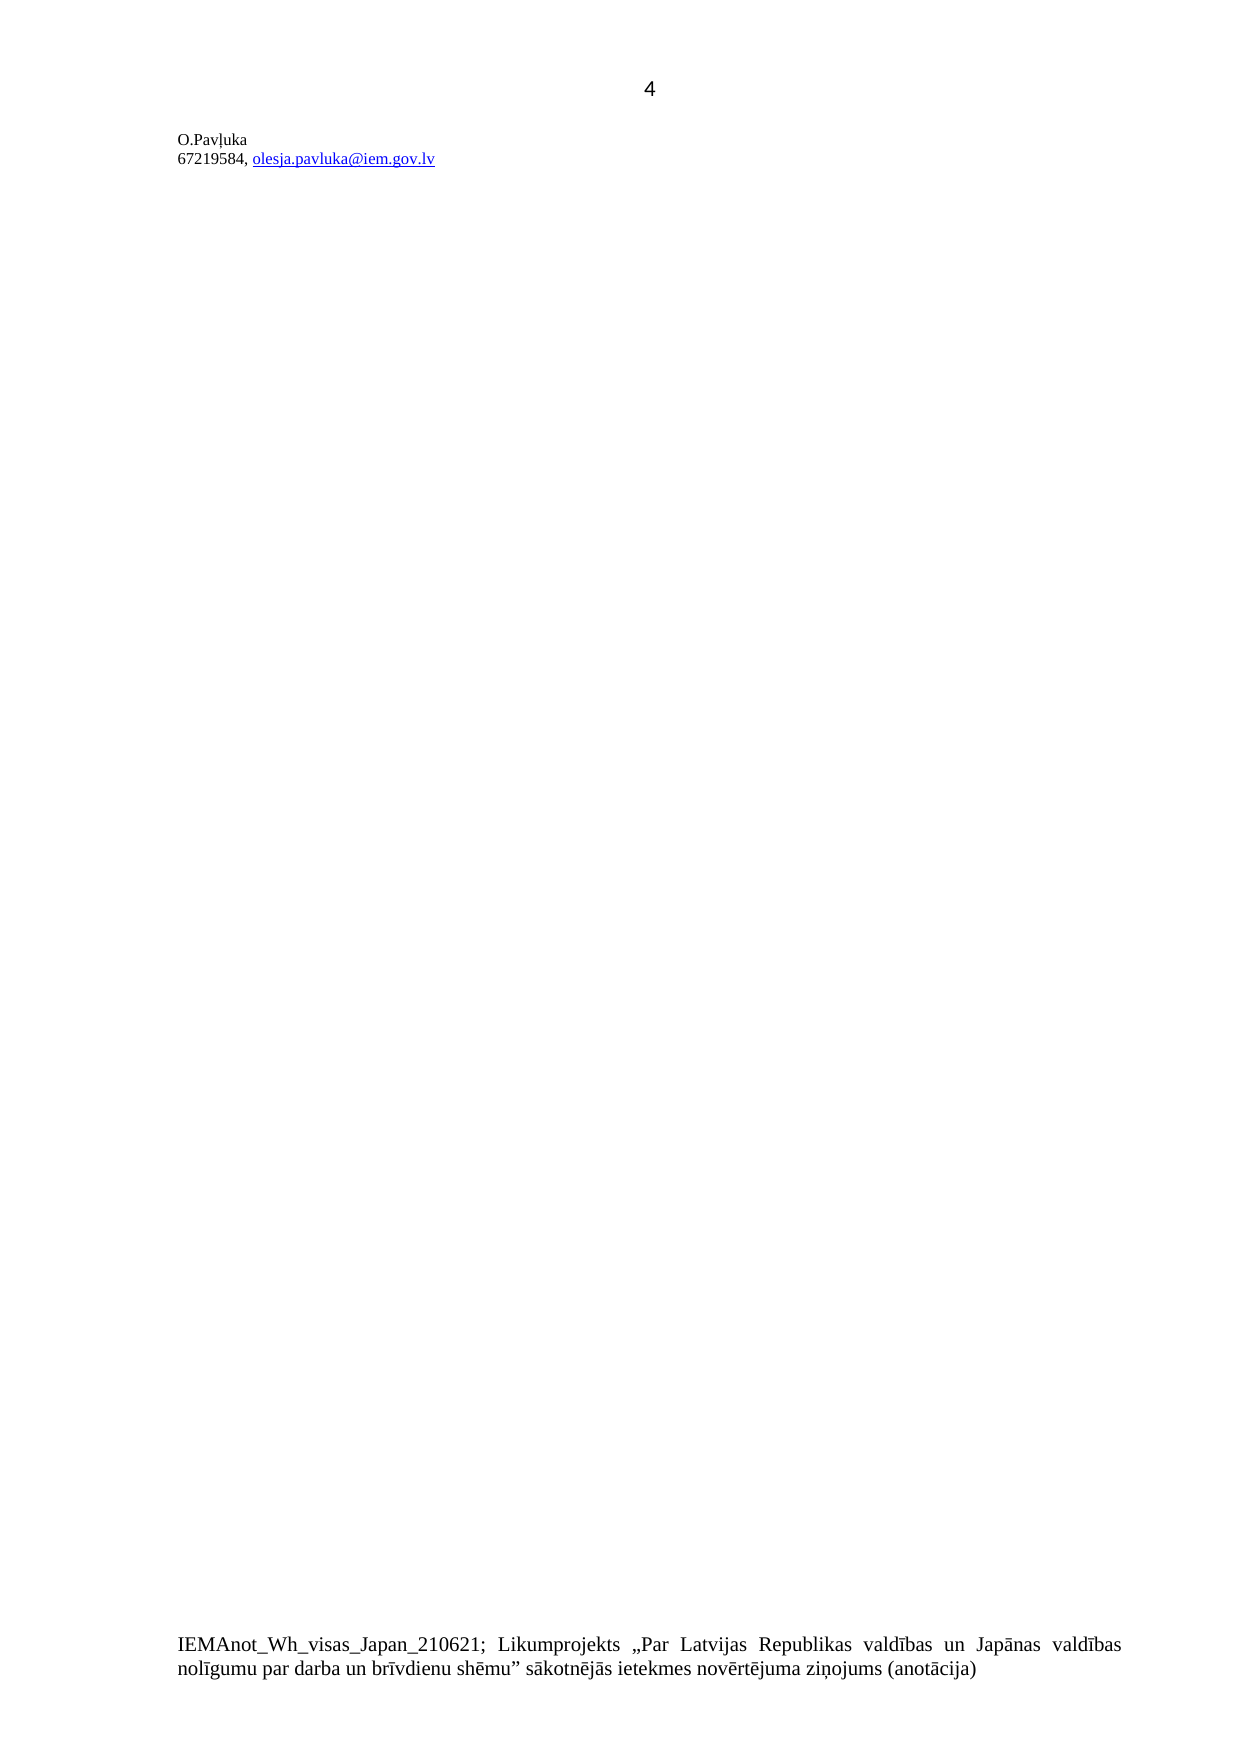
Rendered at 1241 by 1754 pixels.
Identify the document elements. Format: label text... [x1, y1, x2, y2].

text 67219584, olesja.pavluka@iem.gov.lv [177, 149, 1122, 168]
text O.Pavļuka [177, 130, 1122, 149]
